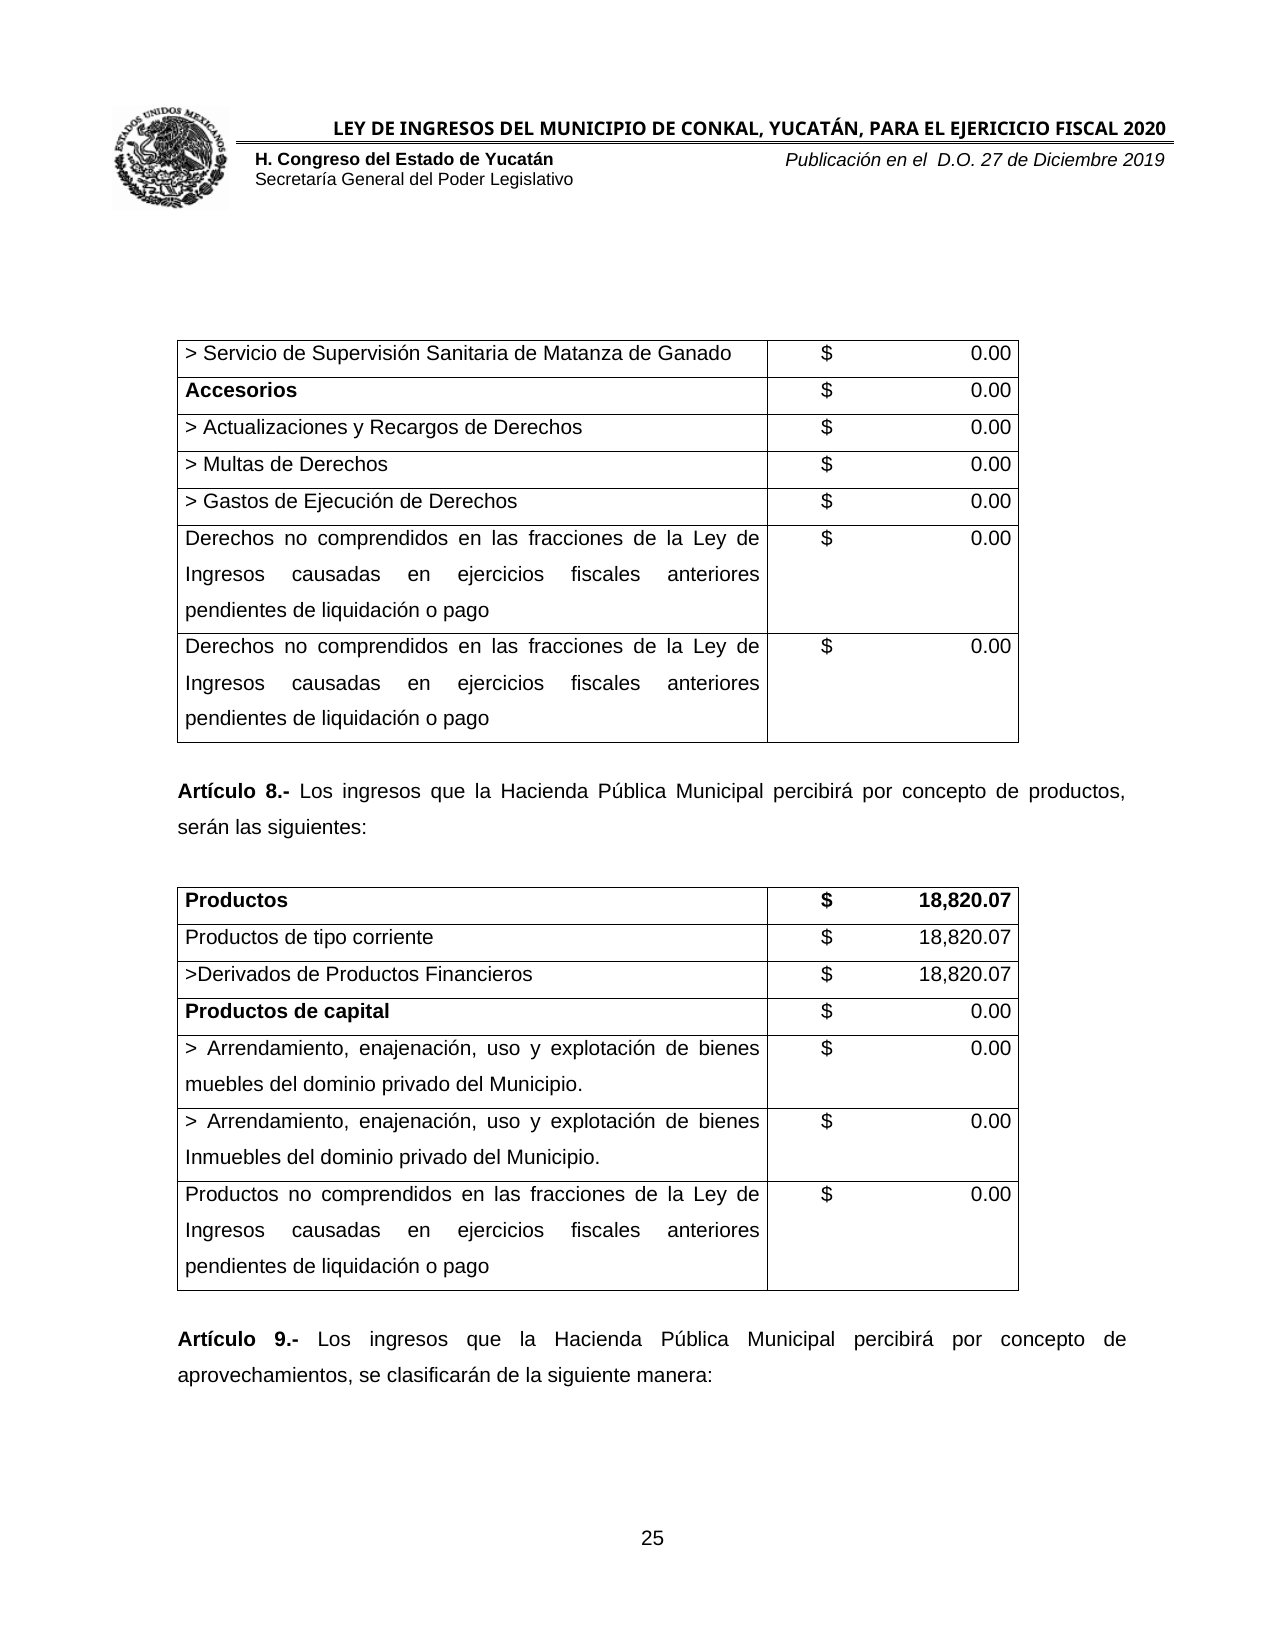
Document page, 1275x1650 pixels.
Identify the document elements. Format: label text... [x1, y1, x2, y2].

table_cell $ 0.00 [768, 489, 1018, 524]
table_cell > Multas de Derechos [178, 452, 767, 487]
table_cell > Gastos de Ejecución de Derechos [178, 489, 767, 524]
table_cell > Arrendamiento, enajenación, uso y explotación de bienes muebles del dominio privado del Municipio. [178, 1036, 767, 1108]
table_cell Productos de tipo corriente [178, 925, 767, 961]
table_header $ 18,820.07 [768, 888, 1018, 924]
table_cell >Derivados de Productos Financieros [178, 962, 767, 998]
table_cell Productos no comprendidos en las fracciones de la Ley de Ingresos causadas en ejercicios fiscales anteriores pendientes de liquidación o pago [178, 1182, 767, 1289]
table_cell > Servicio de Supervisión Sanitaria de Matanza de Ganado [178, 341, 767, 377]
text Artículo 8.- Los ingresos que la Hacienda Pública Municipal percibirá por concepto de productos, serán las siguientes: [177, 779, 1127, 839]
table_cell $ 18,820.07 [768, 962, 1018, 998]
table_cell $ 18,820.07 [768, 925, 1018, 961]
table_cell $ 0.00 [768, 452, 1018, 487]
table_cell $ 0.00 [768, 1109, 1018, 1181]
table_cell $ 0.00 [768, 341, 1018, 377]
table_cell Productos de capital [178, 999, 767, 1035]
text Artículo 9.- Los ingresos que la Hacienda Pública Municipal percibirá por concepto de aprovechamientos, se clasificarán de la siguiente manera: [177, 1327, 1127, 1386]
table_cell $ 0.00 [768, 1036, 1018, 1108]
table_header Productos [178, 888, 767, 924]
table_cell $ 0.00 [768, 526, 1018, 633]
table_cell $ 0.00 [768, 378, 1018, 413]
table_cell $ 0.00 [768, 999, 1018, 1035]
table_cell Derechos no comprendidos en las fracciones de la Ley de Ingresos causadas en ejercicios fiscales anteriores pendientes de liquidación o pago [178, 634, 767, 742]
table_cell Derechos no comprendidos en las fracciones de la Ley de Ingresos causadas en ejercicios fiscales anteriores pendientes de liquidación o pago [178, 526, 767, 633]
table_cell > Actualizaciones y Recargos de Derechos [178, 415, 767, 451]
table_cell $ 0.00 [768, 415, 1018, 451]
table_cell > Arrendamiento, enajenación, uso y explotación de bienes Inmuebles del dominio privado del Municipio. [178, 1109, 767, 1181]
table_cell $ 0.00 [768, 1182, 1018, 1289]
table_cell $ 0.00 [768, 634, 1018, 742]
table_cell Accesorios [178, 378, 767, 413]
